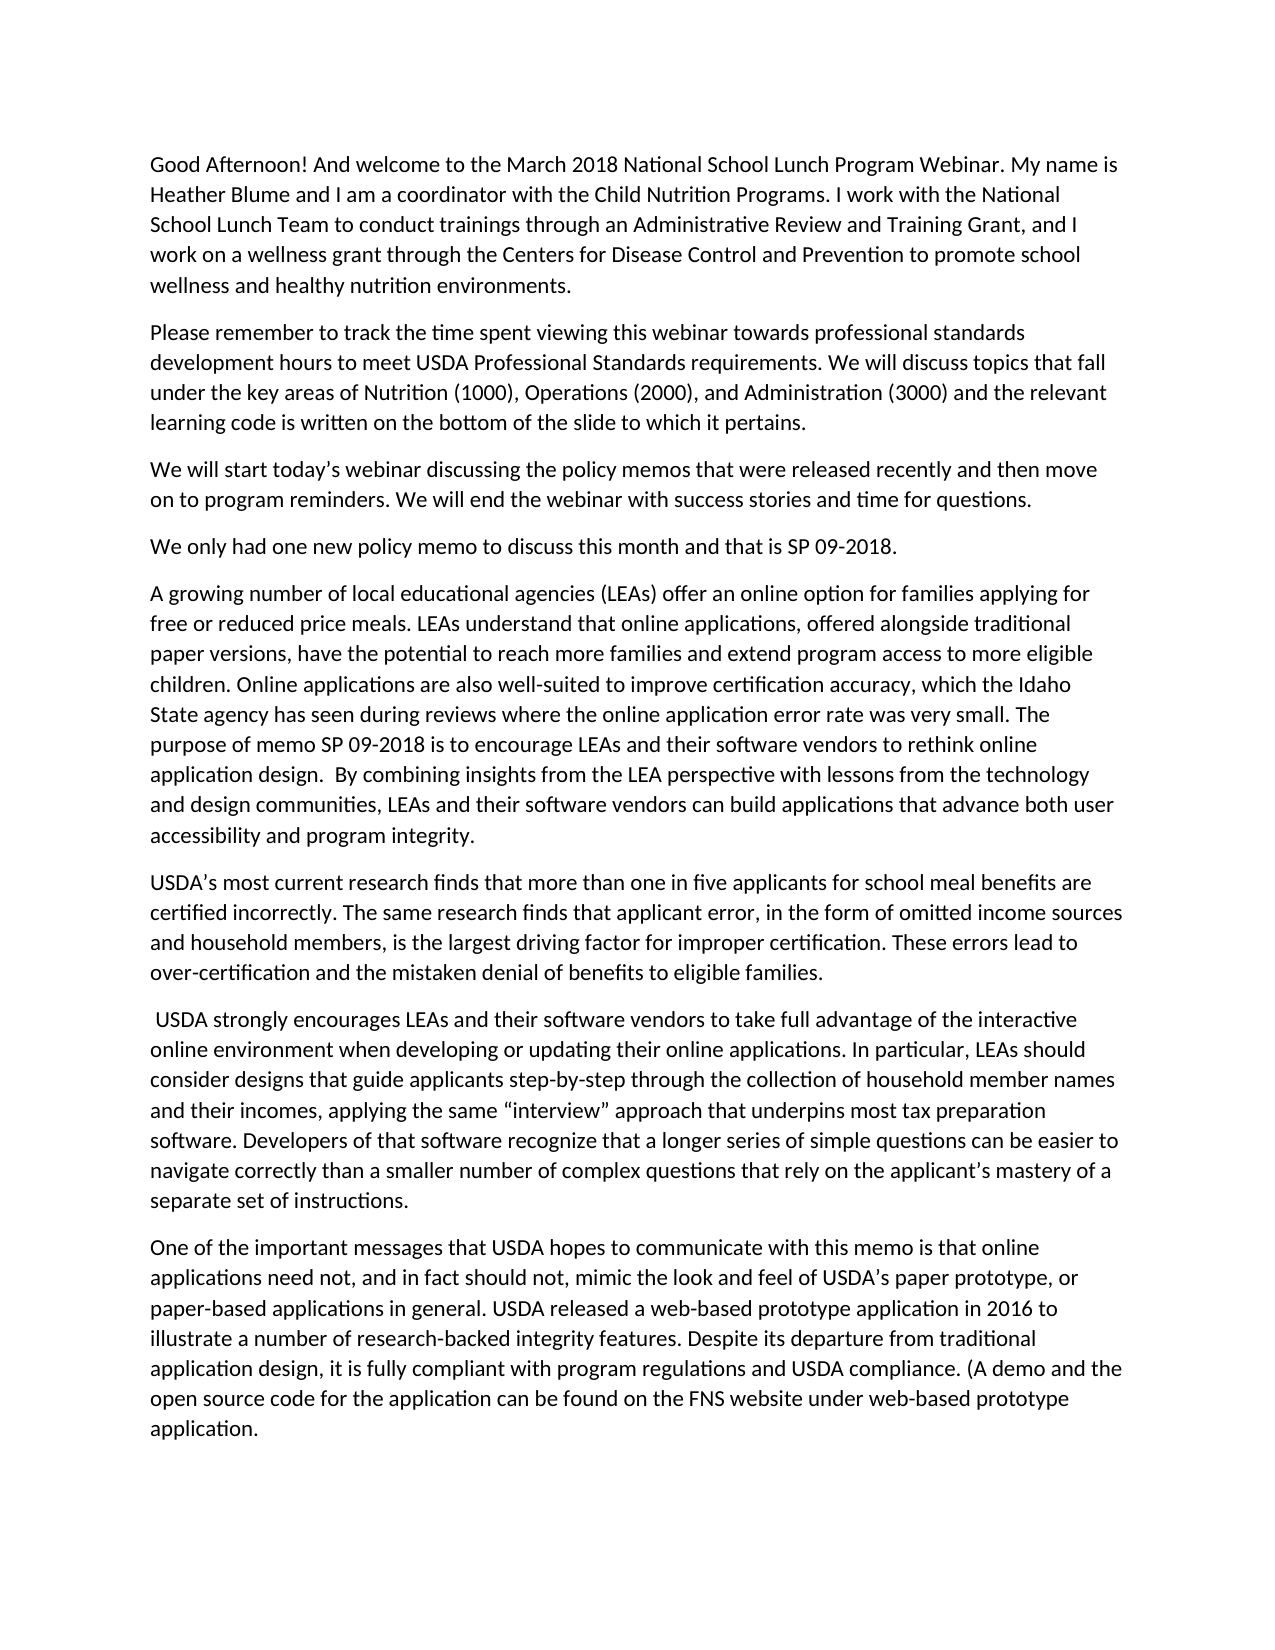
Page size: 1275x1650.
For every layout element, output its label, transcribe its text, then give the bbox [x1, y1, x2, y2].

text USDA’s most current research finds that more than one in five applicants for school meal benefits are certified incorrectly. The same research finds that applicant error, in the form of omitted income sources and household members, is the largest driving factor for improper certification. These errors lead to over-certification and the mistaken denial of benefits to eligible families. [150, 868, 1125, 986]
text Good Afternoon! And welcome to the March 2018 National School Lunch Program Webinar. My name is Heather Blume and I am a coordinator with the Child Nutrition Programs. I work with the National School Lunch Team to conduct trainings through an Administrative Review and Training Grant, and I work on a wellness grant through the Centers for Disease Control and Prevention to promote school wellness and healthy nutrition environments. [150, 150, 1125, 299]
text USDA strongly encourages LEAs and their software vendors to take full advantage of the interactive online environment when developing or updating their online applications. In particular, LEAs should consider designs that guide applicants step-by-step through the collection of household member names and their incomes, applying the same “interview” approach that underpins most tax preparation software. Developers of that software recognize that a longer series of simple questions can be easier to navigate correctly than a smaller number of complex questions that rely on the applicant’s mastery of a separate set of instructions. [150, 1005, 1125, 1214]
text A growing number of local educational agencies (LEAs) offer an online option for families applying for free or reduced price meals. LEAs understand that online applications, offered alongside traditional paper versions, have the potential to reach more families and extend program access to more eligible children. Online applications are also well-suited to improve certification accuracy, which the Idaho State agency has seen during reviews where the online application error rate was very small. The purpose of memo SP 09-2018 is to encourage LEAs and their software vendors to rethink online application design. By combining insights from the LEA perspective with lessons from the technology and design communities, LEAs and their software vendors can build applications that advance both user accessibility and program integrity. [150, 579, 1125, 849]
text One of the important messages that USDA hopes to communicate with this memo is that online applications need not, and in fact should not, mimic the look and feel of USDA’s paper prototype, or paper-based applications in general. USDA released a web-based prototype application in 2016 to illustrate a number of research-backed integrity features. Despite its departure from traditional application design, it is fully compliant with program regulations and USDA compliance. (A demo and the open source code for the application can be found on the FNS website under web-based prototype application. [150, 1233, 1125, 1443]
text We will start today’s webinar discussing the policy memos that were released recently and then move on to program reminders. We will end the webinar with success stories and time for questions. [150, 455, 1125, 513]
text Please remember to track the time spent viewing this webinar towards professional standards development hours to meet USDA Professional Standards requirements. We will discuss topics that fall under the key areas of Nutrition (1000), Operations (2000), and Administration (3000) and the relevant learning code is written on the bottom of the slide to which it pertains. [150, 318, 1125, 436]
text We only had one new policy memo to discuss this month and that is SP 09-2018. [150, 532, 1125, 560]
